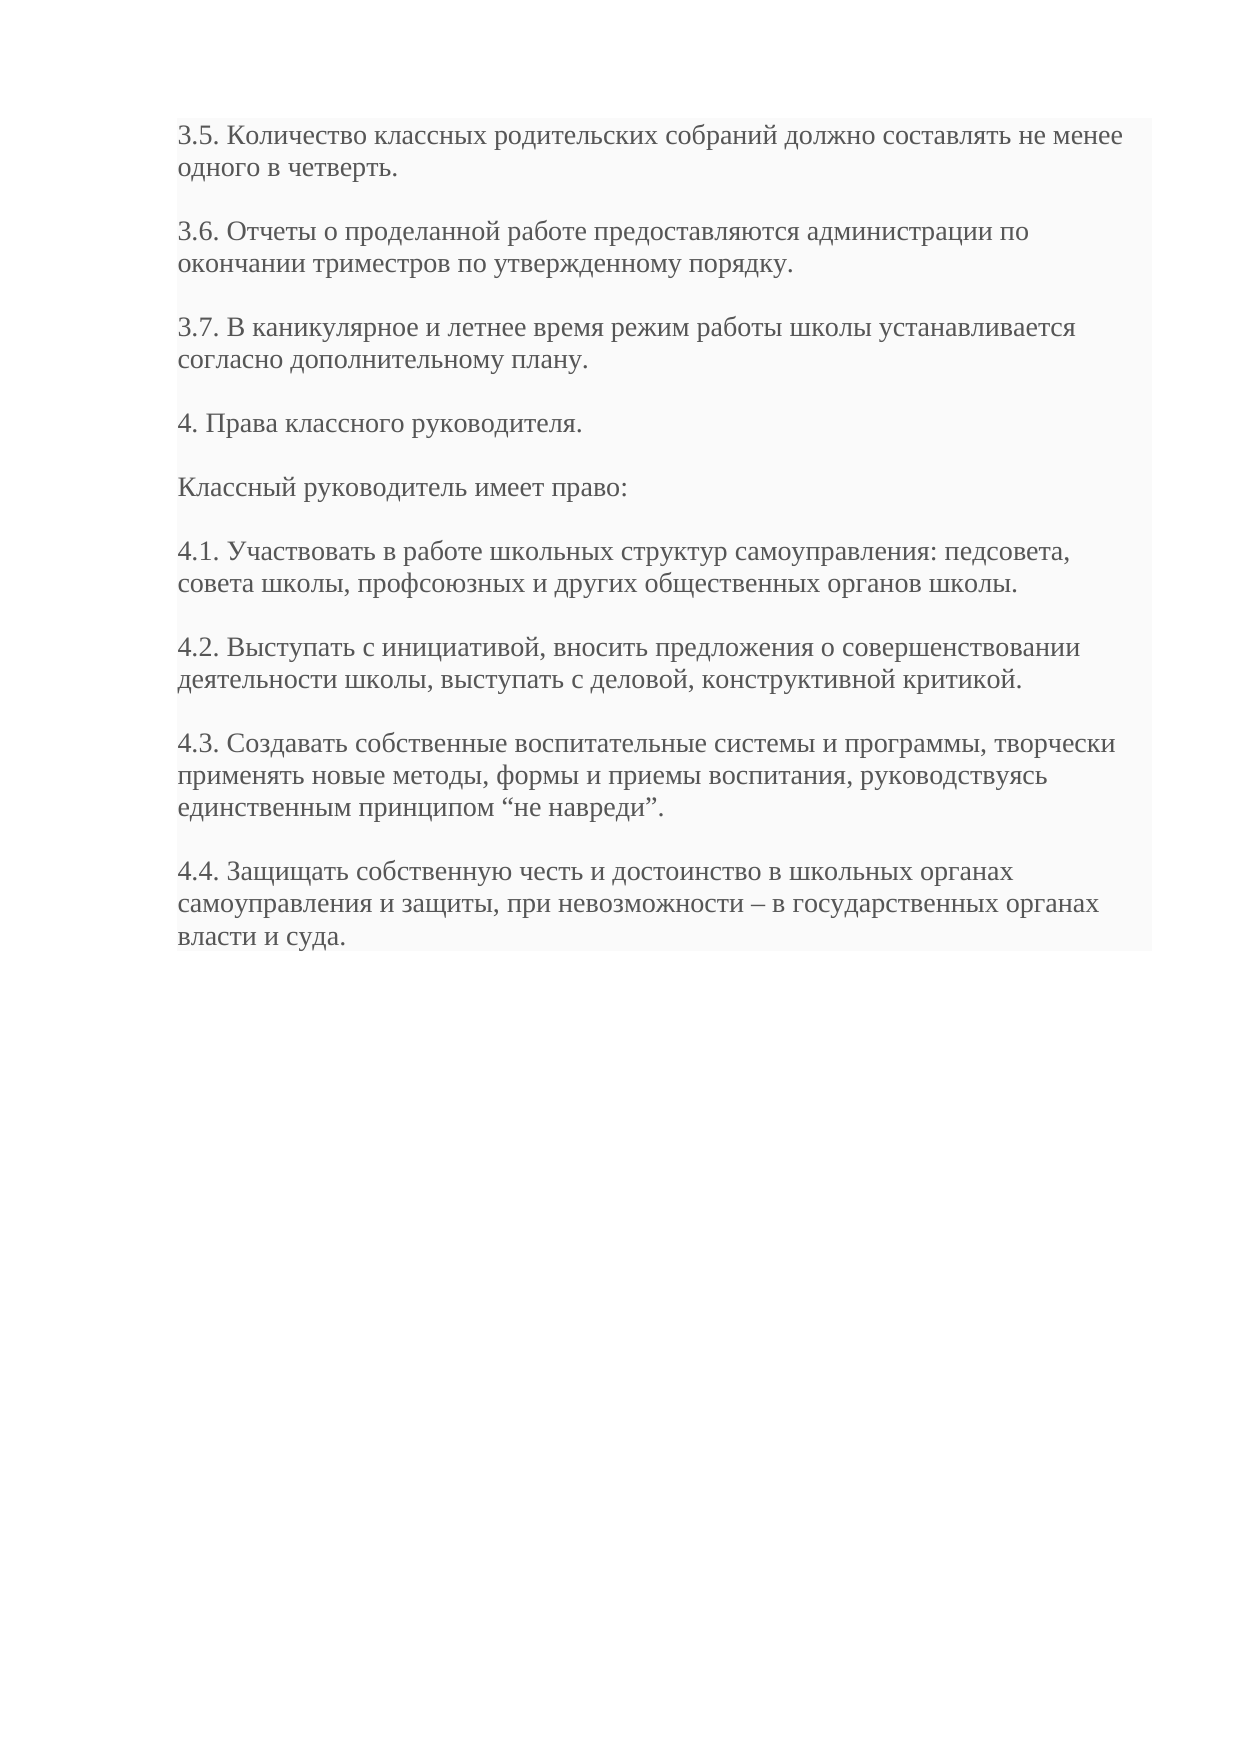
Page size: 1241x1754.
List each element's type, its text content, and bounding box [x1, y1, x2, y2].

text 4.3. Создавать собственные воспитательные системы и программы, творчески применять новые методы, формы и приемы воспитания, руководствуясь единственным принципом “не навреди”. [177, 726, 1152, 823]
text 4.4. Защищать собственную честь и достоинство в школьных органах самоуправления и защиты, при невозможности – в государственных органах власти и суда. [177, 854, 1152, 951]
text 3.6. Отчеты о проделанной работе предоставляются администрации по окончании триместров по утвержденному порядку. [177, 214, 1152, 279]
text Классный руководитель имеет право: [177, 470, 1152, 502]
text 4.1. Участвовать в работе школьных структур самоуправления: педсовета, совета школы, профсоюзных и других общественных органов школы. [177, 533, 1152, 598]
text 3.7. В каникулярное и летнее время режим работы школы устанавливается согласно дополнительному плану. [177, 310, 1152, 375]
text 4.2. Выступать с инициативой, вносить предложения о совершенствовании деятельности школы, выступать с деловой, конструктивной критикой. [177, 629, 1152, 694]
text 3.5. Количество классных родительских собраний должно составлять не менее одного в четверть. [177, 118, 1152, 183]
text 4. Права классного руководителя. [177, 406, 1152, 439]
